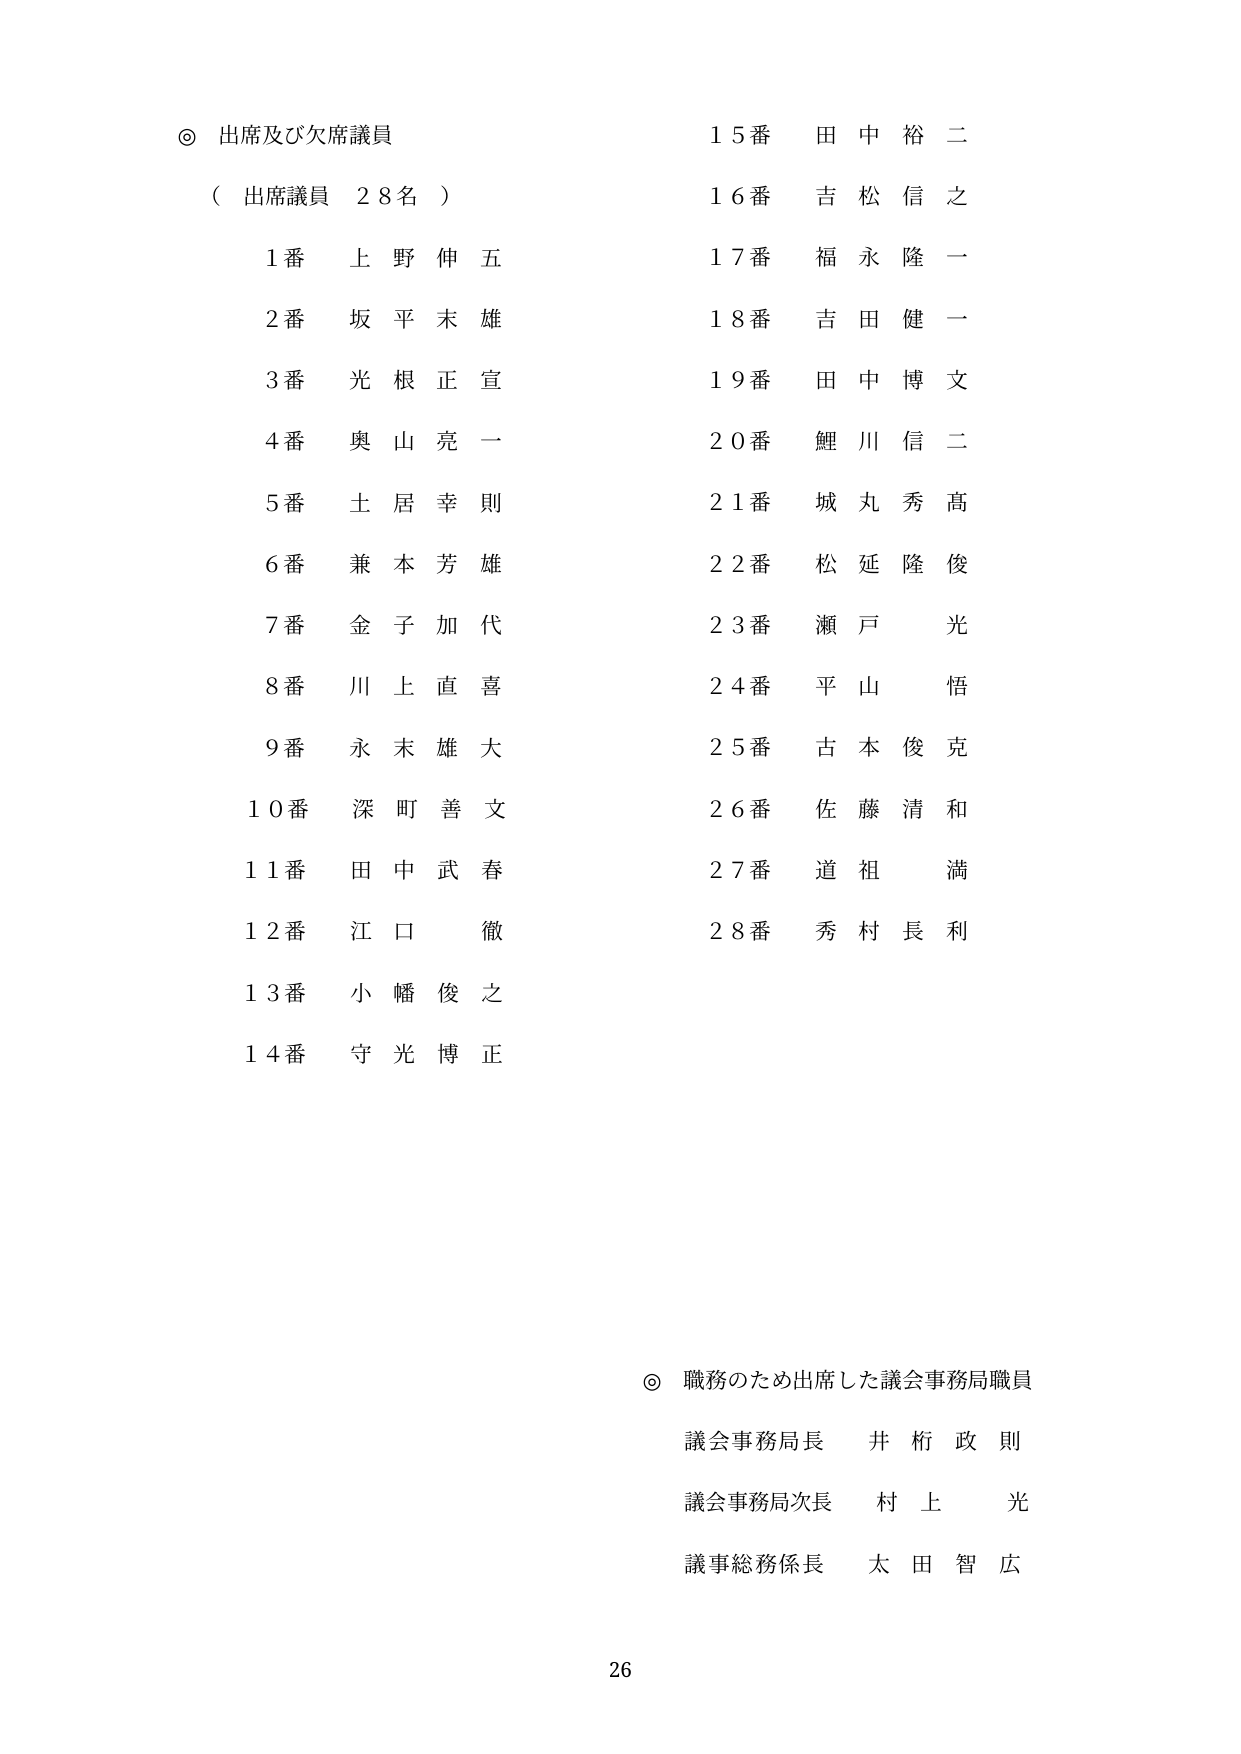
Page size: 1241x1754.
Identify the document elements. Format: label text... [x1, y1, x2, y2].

text ２８番 秀 村 長 利 [706, 914, 1063, 946]
text ２番 坂 平 末 雄 [262, 302, 598, 333]
text 議会事務局長 井 桁 政 則 [684, 1424, 1063, 1456]
text １６番 吉 松 信 之 [706, 179, 1063, 211]
text ２１番 城 丸 秀 髙 [706, 486, 1063, 517]
text ９番 永 末 雄 大 [262, 731, 598, 762]
text １５番 田 中 裕 二 [706, 118, 1063, 149]
text （ 出席議員 ２８名 ） [177, 179, 598, 211]
text ４番 奥 山 亮 一 [262, 424, 598, 456]
text １８番 吉 田 健 一 [706, 302, 1063, 333]
text ８番 川 上 直 喜 [262, 669, 598, 701]
text ２２番 松 延 隆 俊 [706, 547, 1063, 578]
text １４番 守 光 博 正 [241, 1037, 598, 1068]
text ◎ 出席及び欠席議員 [177, 118, 598, 150]
text １番 上 野 伸 五 [262, 241, 598, 272]
text ２０番 鯉 川 信 二 [706, 424, 1063, 456]
text ２７番 道 祖 満 [706, 853, 1063, 884]
text ◎ 職務のため出席した議会事務局職員 [642, 1363, 1063, 1394]
text ７番 金 子 加 代 [262, 608, 598, 640]
text ２６番 佐 藤 清 和 [706, 792, 1063, 823]
text １２番 江 口 徹 [241, 914, 598, 946]
text １１番 田 中 武 春 [241, 853, 598, 885]
text ３番 光 根 正 宣 [262, 363, 598, 395]
text １０番 深 町 善 文 [177, 792, 598, 823]
text 議会事務局次長 村 上 光 [684, 1486, 1063, 1517]
text ２４番 平 山 悟 [706, 669, 1063, 701]
text １３番 小 幡 俊 之 [241, 976, 598, 1007]
text １７番 福 永 隆 一 [706, 241, 1063, 272]
text １９番 田 中 博 文 [706, 363, 1063, 394]
text ２５番 古 本 俊 克 [706, 731, 1063, 762]
text ５番 土 居 幸 則 [262, 486, 598, 517]
text ２３番 瀬 戸 光 [706, 608, 1063, 639]
text 議事総務係長 太 田 智 広 [684, 1547, 1063, 1578]
text ６番 兼 本 芳 雄 [262, 547, 598, 578]
